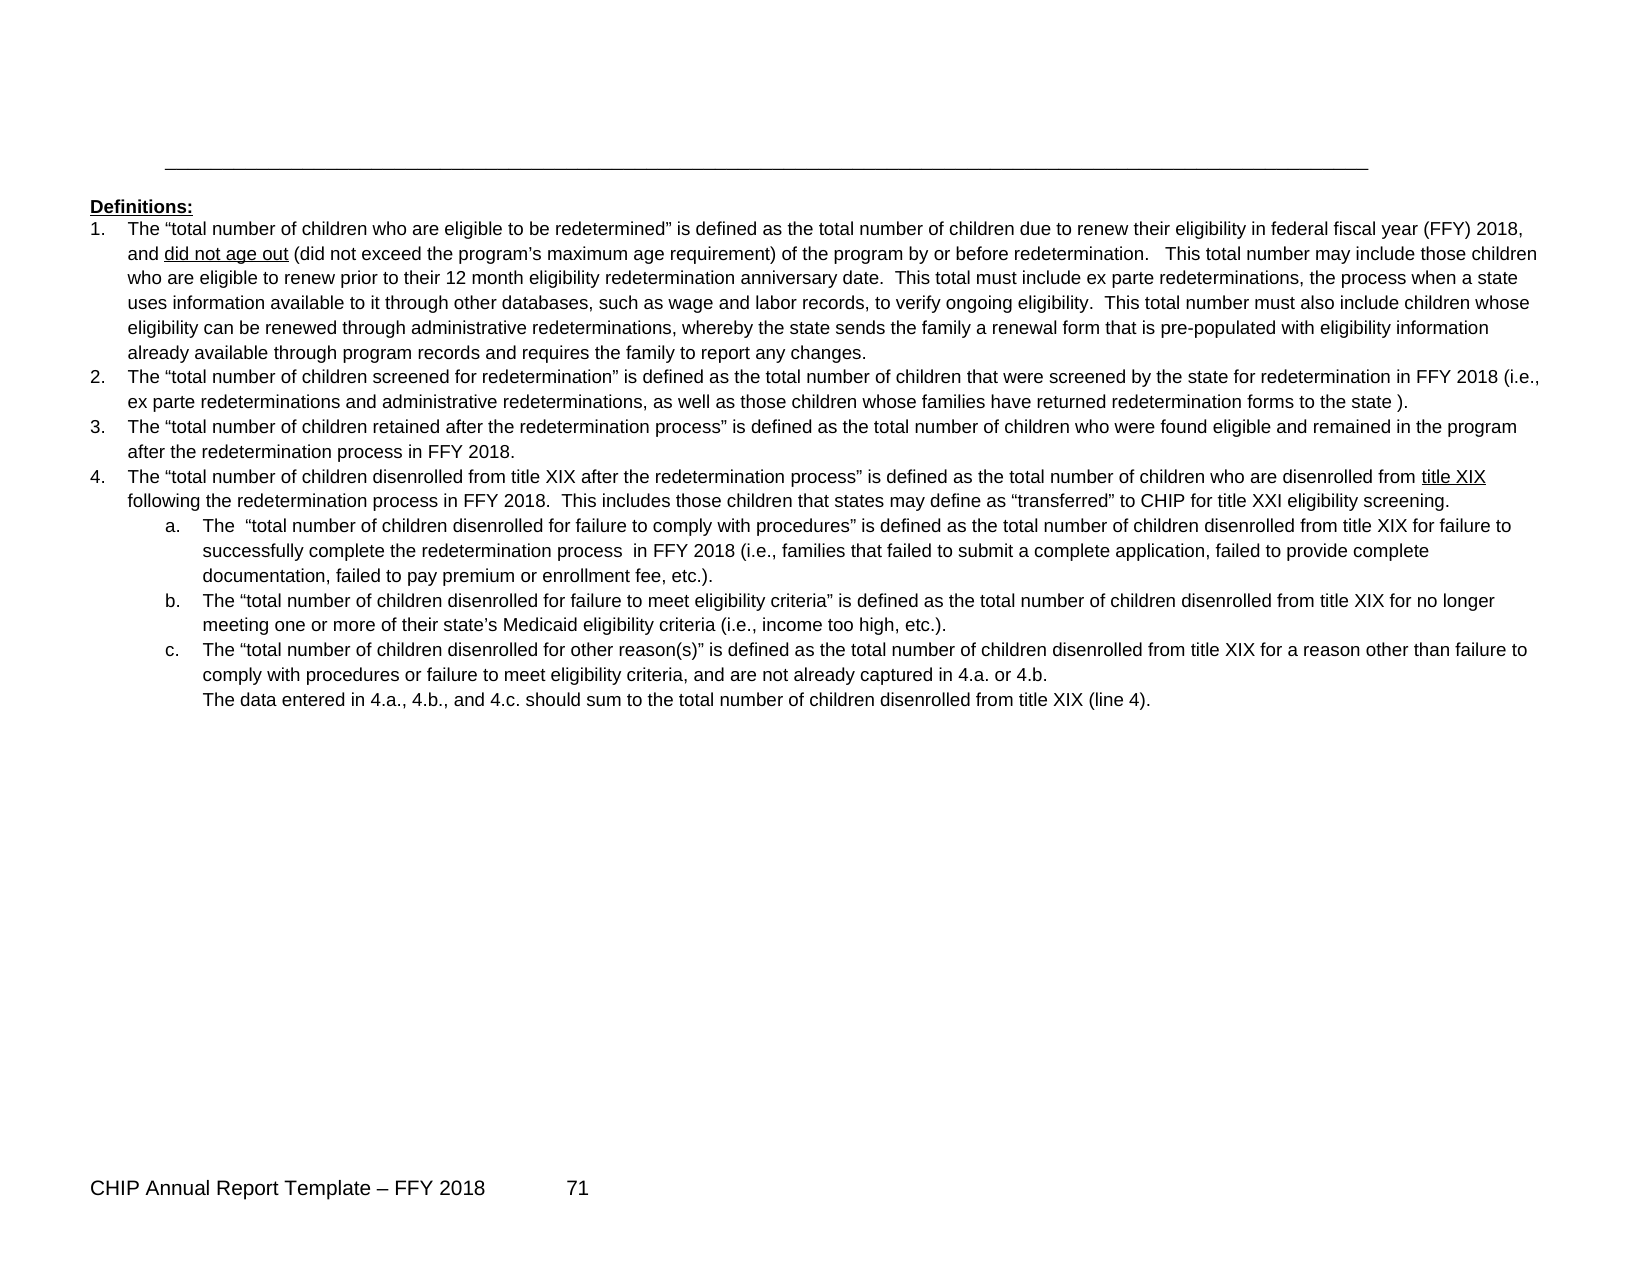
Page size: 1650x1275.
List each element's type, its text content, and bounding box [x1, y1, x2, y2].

text Definitions: [90, 196, 1545, 218]
list _________________________________________________________________________________________________________ [165, 146, 1545, 172]
list The “total number of children disenrolled for other reason(s)” is defined as the total number of children disenrolled from title XIX for a reason other than failure to comply with procedures or failure to meet eligibility criteria, and are not already captured in 4.a. or 4.b. [165, 639, 1545, 685]
list The “total number of children retained after the redetermination process” is defined as the total number of children who were found eligible and remained in the program after the redetermination process in FFY 2018. [90, 416, 1545, 462]
list The “total number of children disenrolled from title XIX after the redetermination process” is defined as the total number of children who are disenrolled from title XIX following the redetermination process in FFY 2018. This includes those children that states may define as “transferred” to CHIP for title XXI eligibility screening. [90, 466, 1545, 512]
list The “total number of children who are eligible to be redetermined” is defined as the total number of children due to renew their eligibility in federal fiscal year (FFY) 2018, and did not age out (did not exceed the program’s maximum age requirement) of the program by or before redetermination. This total number may include those children who are eligible to renew prior to their 12 month eligibility redetermination anniversary date. This total must include ex parte redeterminations, the process when a state uses information available to it through other databases, such as wage and labor records, to verify ongoing eligibility. This total number must also include children whose eligibility can be renewed through administrative redeterminations, whereby the state sends the family a renewal form that is pre-populated with eligibility information already available through program records and requires the family to report any changes. [90, 218, 1545, 363]
list The “total number of children disenrolled for failure to comply with procedures” is defined as the total number of children disenrolled from title XIX for failure to successfully complete the redetermination process in FFY 2018 (i.e., families that failed to submit a complete application, failed to provide complete documentation, failed to pay premium or enrollment fee, etc.). [165, 515, 1545, 586]
list The “total number of children screened for redetermination” is defined as the total number of children that were screened by the state for redetermination in FFY 2018 (i.e., ex parte redeterminations and administrative redeterminations, as well as those children whose families have returned redetermination forms to the state ). [90, 366, 1545, 413]
list The “total number of children disenrolled for failure to meet eligibility criteria” is defined as the total number of children disenrolled from title XIX for no longer meeting one or more of their state’s Medicaid eligibility criteria (i.e., income too high, etc.). [165, 589, 1545, 636]
list The data entered in 4.a., 4.b., and 4.c. should sum to the total number of children disenrolled from title XIX (line 4). [202, 689, 1545, 710]
